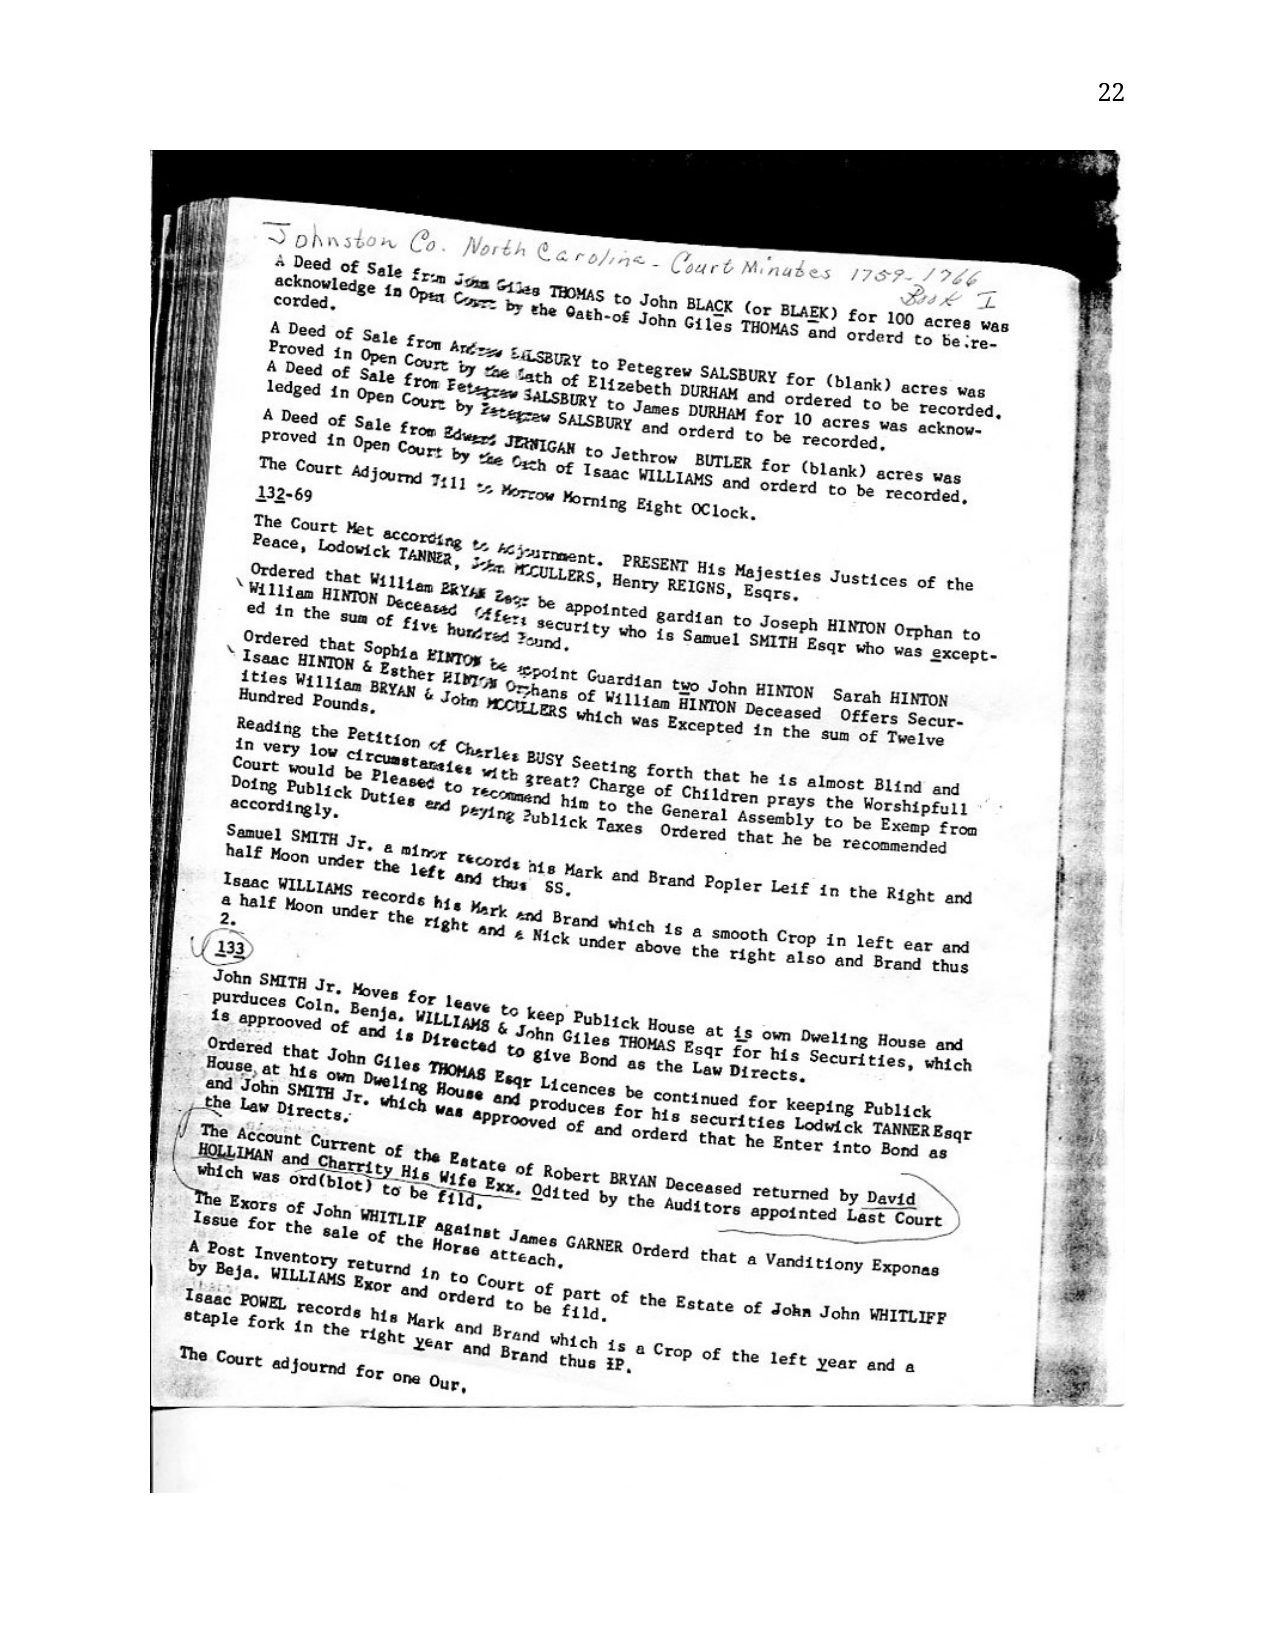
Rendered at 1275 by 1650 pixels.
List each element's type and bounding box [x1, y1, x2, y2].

picture [150, 150, 1125, 1493]
